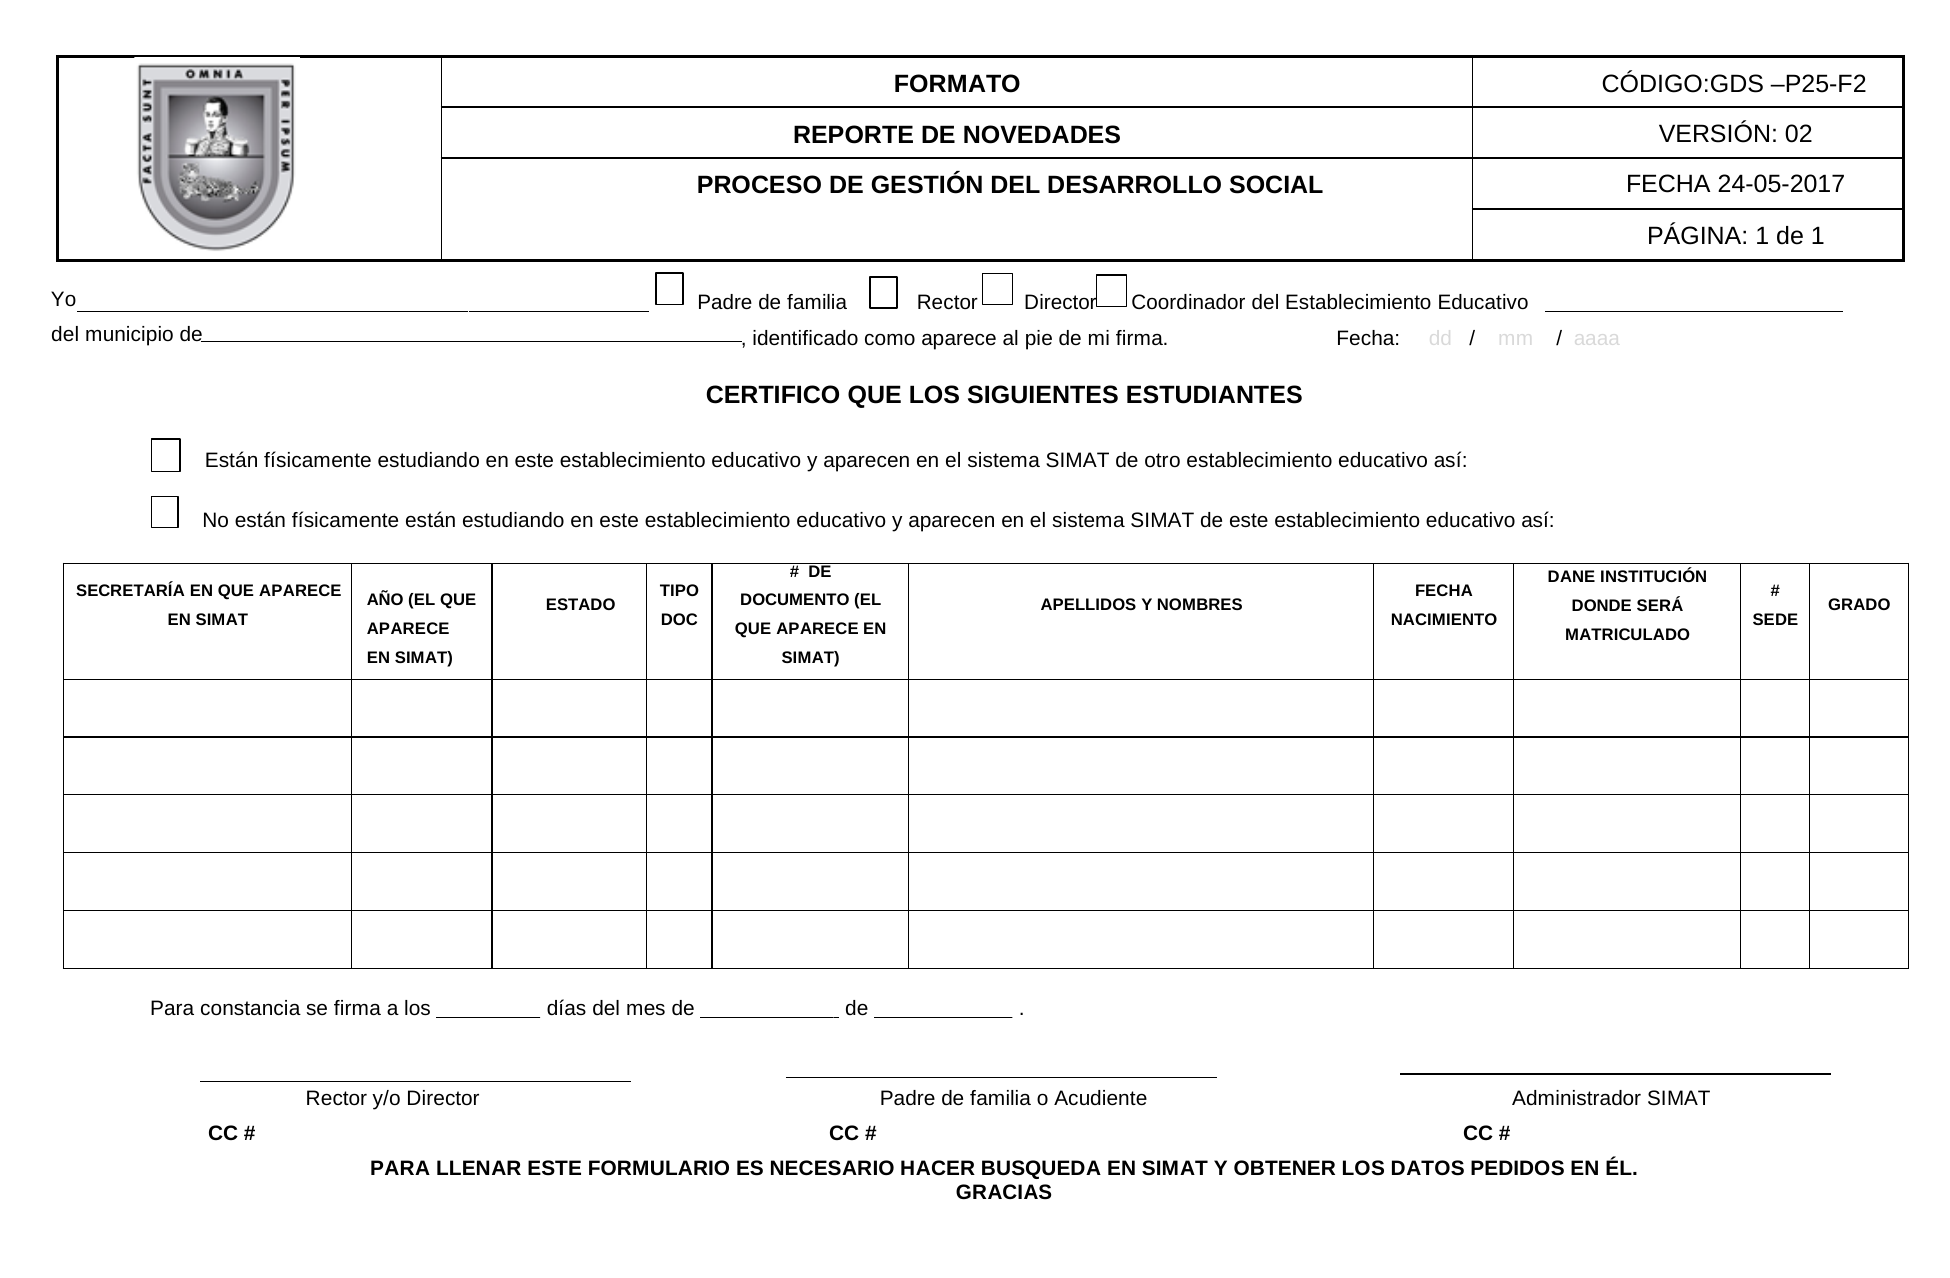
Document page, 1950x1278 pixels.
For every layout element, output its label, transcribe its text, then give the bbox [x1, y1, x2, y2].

table_cell [352, 738, 491, 794]
table_cell [647, 738, 711, 794]
table_header FECHA NACIMIENTO [1374, 564, 1513, 678]
table_cell [713, 911, 908, 967]
table_cell [713, 738, 908, 794]
table_cell [713, 795, 908, 852]
table_cell [1810, 795, 1908, 852]
table_header SECRETARÍA EN QUE APARECE EN SIMAT [64, 564, 351, 678]
table_header # SEDE [1741, 564, 1809, 678]
table_cell [909, 853, 1373, 910]
table_cell [1514, 911, 1740, 967]
table_cell [1514, 853, 1740, 910]
table_cell [1374, 680, 1513, 736]
text Están físicamente estudiando en este establecimiento educativo y aparecen en el sistema SIMAT de otro establecimiento educativo así: [204, 448, 1908, 472]
text PARA LLENAR ESTE FORMULARIO ES NECESARIO HACER BUSQUEDA EN SIMAT Y OBTENER LOS DATOS PEDIDOS EN ÉL. GRACIAS [257, 1156, 1751, 1204]
table_header APELLIDOS Y NOMBRES [909, 564, 1373, 678]
table_cell [1810, 853, 1908, 910]
table_cell [64, 680, 351, 736]
table_header ESTADO [493, 564, 646, 678]
table_header AÑO (EL QUE APARECE EN SIMAT) [352, 564, 491, 678]
table_cell VERSIÓN: 02 [1473, 108, 1902, 157]
table_cell [493, 680, 646, 736]
table_header FORMATO [442, 58, 1472, 106]
table_cell REPORTE DE NOVEDADES [442, 108, 1472, 157]
table_cell [352, 911, 491, 967]
table_cell [647, 911, 711, 967]
table_cell [1810, 738, 1908, 794]
table_cell [909, 738, 1373, 794]
table_cell [647, 680, 711, 736]
table_cell [64, 738, 351, 794]
table_cell [1810, 680, 1908, 736]
table_cell [1514, 680, 1740, 736]
table_cell [647, 795, 711, 852]
table_cell [1810, 911, 1908, 967]
table_cell [64, 795, 351, 852]
table_cell [493, 853, 646, 910]
table_header [300, 58, 441, 259]
table_header [59, 58, 134, 259]
table_cell [493, 795, 646, 852]
text CERTIFICO QUE LOS SIGUIENTES ESTUDIANTES [706, 381, 1908, 408]
table_header # DE DOCUMENTO (EL QUE APARECE EN SIMAT) [713, 564, 908, 678]
table_header CÓDIGO:GDS –P25-F2 [1473, 58, 1902, 106]
table_cell [1374, 795, 1513, 852]
table_cell PÁGINA: 1 de 1 [1473, 210, 1902, 259]
text del municipio de [39, 322, 364, 346]
table_cell FECHA 24-05-2017 [1473, 159, 1902, 208]
table_header TIPO DOC [647, 564, 711, 678]
table_cell [1514, 795, 1740, 852]
table_cell [493, 911, 646, 967]
text , identificado como aparece al pie de mi firma. Fecha: dd / mm / aaaa [741, 325, 1908, 349]
table_cell [1514, 738, 1740, 794]
table_cell [713, 853, 908, 910]
table_cell [1374, 738, 1513, 794]
table_cell [493, 738, 646, 794]
table_cell [1741, 911, 1809, 967]
table_cell [1741, 680, 1809, 736]
table_cell [1374, 911, 1513, 967]
table_cell [1741, 738, 1809, 794]
table_cell [1741, 853, 1809, 910]
text Yo [39, 287, 190, 311]
table_cell PROCESO DE GESTIÓN DEL DESARROLLO SOCIAL [442, 159, 1472, 259]
text Padre de familia Rector Director Coordinador del Establecimiento Educativo [697, 290, 1908, 314]
text CC # CC # CC # [208, 1121, 1908, 1145]
table_cell [909, 911, 1373, 967]
picture [134, 57, 300, 259]
table_cell [1741, 795, 1809, 852]
table_header DANE INSTITUCIÓN DONDE SERÁ MATRICULADO [1514, 564, 1740, 678]
table_cell [352, 680, 491, 736]
table_cell [352, 853, 491, 910]
table_cell [647, 853, 711, 910]
table_cell [909, 680, 1373, 736]
table_header GRADO [1810, 564, 1908, 678]
text Para constancia se firma a los días del mes de de . [150, 996, 1908, 1019]
table_cell [1374, 853, 1513, 910]
text No están físicamente están estudiando en este establecimiento educativo y aparecen en el sistema SIMAT de este establecimiento educativo así: [202, 508, 1908, 531]
table_cell [909, 795, 1373, 852]
table_cell [713, 680, 908, 736]
text Rector y/o Director Padre de familia o Acudiente Administrador SIMAT [302, 1086, 1713, 1110]
table_cell [352, 795, 491, 852]
table_cell [64, 911, 351, 967]
table_cell [64, 853, 351, 910]
